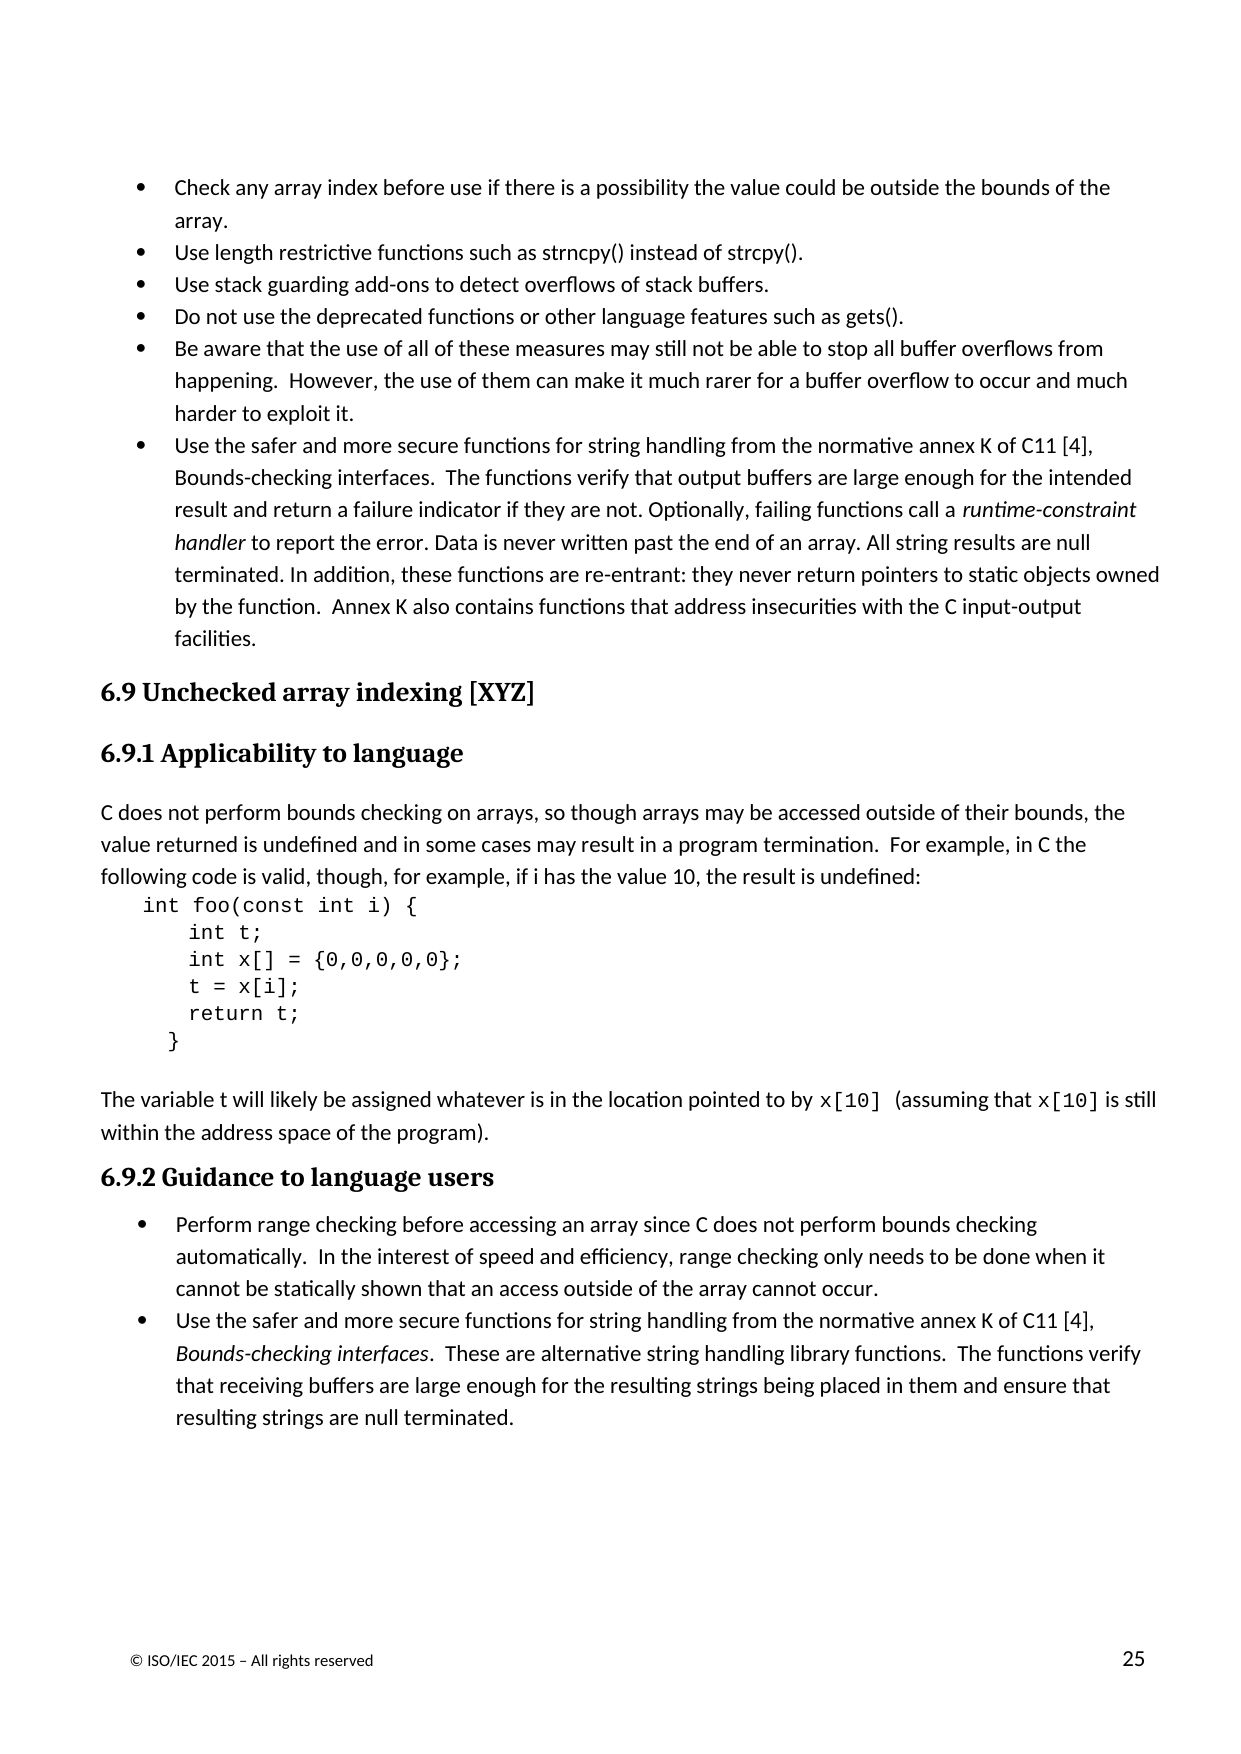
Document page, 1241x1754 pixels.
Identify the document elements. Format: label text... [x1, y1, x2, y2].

subtitle 6.9 Unchecked array indexing [XYZ] [101, 677, 1164, 708]
list Check any array index before use if there is a possibility the value could be outside the bounds of the array. [137, 173, 1164, 234]
list Perform range checking before accessing an array since C does not perform bounds checking automatically. In the interest of speed and efficiency, range checking only needs to be done when it cannot be statically shown that an access outside of the array cannot occur. [138, 1210, 1164, 1302]
text C does not perform bounds checking on arrays, so though arrays may be accessed outside of their bounds, the value returned is undefined and in some cases may result in a program termination. For example, in C the following code is valid, though, for example, if i has the value 10, the result is undefined: [101, 798, 1164, 890]
text return t; [101, 1003, 1164, 1027]
list Use the safer and more secure functions for string handling from the normative annex K of C11 [4], Bounds-checking interfaces. The functions verify that output buffers are large enough for the intended result and return a failure indicator if they are not. Optionally, failing functions call a runtime-constraint handler to report the error. Data is never written past the end of an array. All string results are null terminated. In addition, these functions are re-entrant: they never return pointers to static objects owned by the function. Annex K also contains functions that address insecurities with the C input-output facilities. [137, 431, 1164, 652]
list Use length restrictive functions such as strncpy() instead of strcpy(). [137, 238, 1164, 266]
text int t; [101, 922, 1164, 945]
text The variable t will likely be assigned whatever is in the location pointed to by x[10] (assuming that x[10] is still within the address space of the program). [101, 1085, 1164, 1146]
subtitle 6.9.1 Applicability to language [101, 738, 1164, 769]
text int foo(const int i) { [101, 894, 1164, 918]
list Do not use the deprecated functions or other language features such as gets(). [137, 302, 1164, 330]
list Use the safer and more secure functions for string handling from the normative annex K of C11 [4], Bounds-checking interfaces. These are alternative string handling library functions. The functions verify that receiving buffers are large enough for the resulting strings being placed in them and ensure that resulting strings are null terminated. [138, 1306, 1164, 1431]
subtitle 6.9.2 Guidance to language users [101, 1162, 1164, 1193]
text t = x[i]; [101, 976, 1164, 1000]
text int x[] = {0,0,0,0,0}; [101, 949, 1164, 973]
text } [101, 1031, 1164, 1054]
list Use stack guarding add-ons to detect overflows of stack buffers. [137, 270, 1164, 298]
list Be aware that the use of all of these measures may still not be able to stop all buffer overflows from happening. However, the use of them can make it much rarer for a buffer overflow to occur and much harder to exploit it. [137, 334, 1164, 427]
